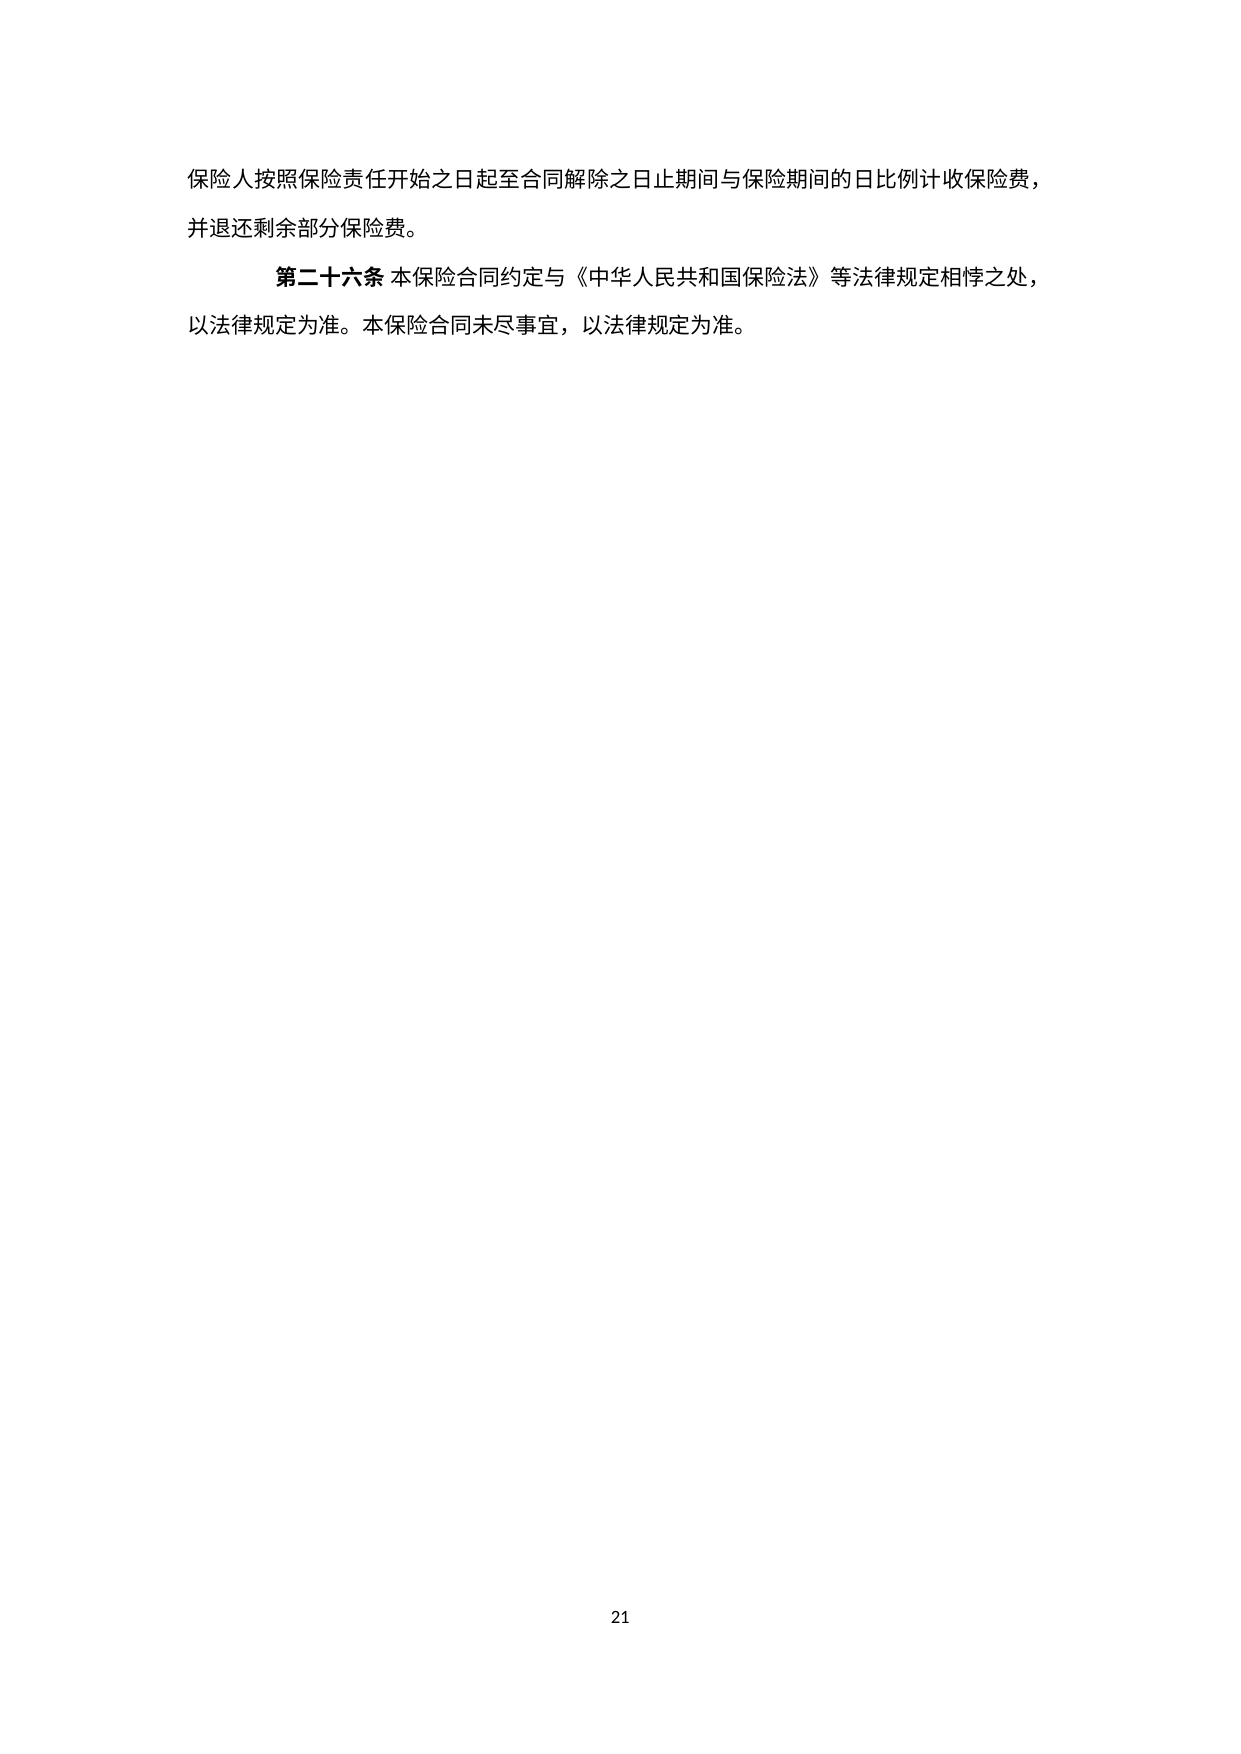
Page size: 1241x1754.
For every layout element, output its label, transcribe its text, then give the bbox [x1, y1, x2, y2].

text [187, 162, 1053, 243]
text 第二十六条 本保险合同约定与《中华人民共和国保险法》等法律规定相悖之处，以法律规定为准。本保险合同未尽事宜，以法律规定为准。 [187, 259, 1053, 340]
